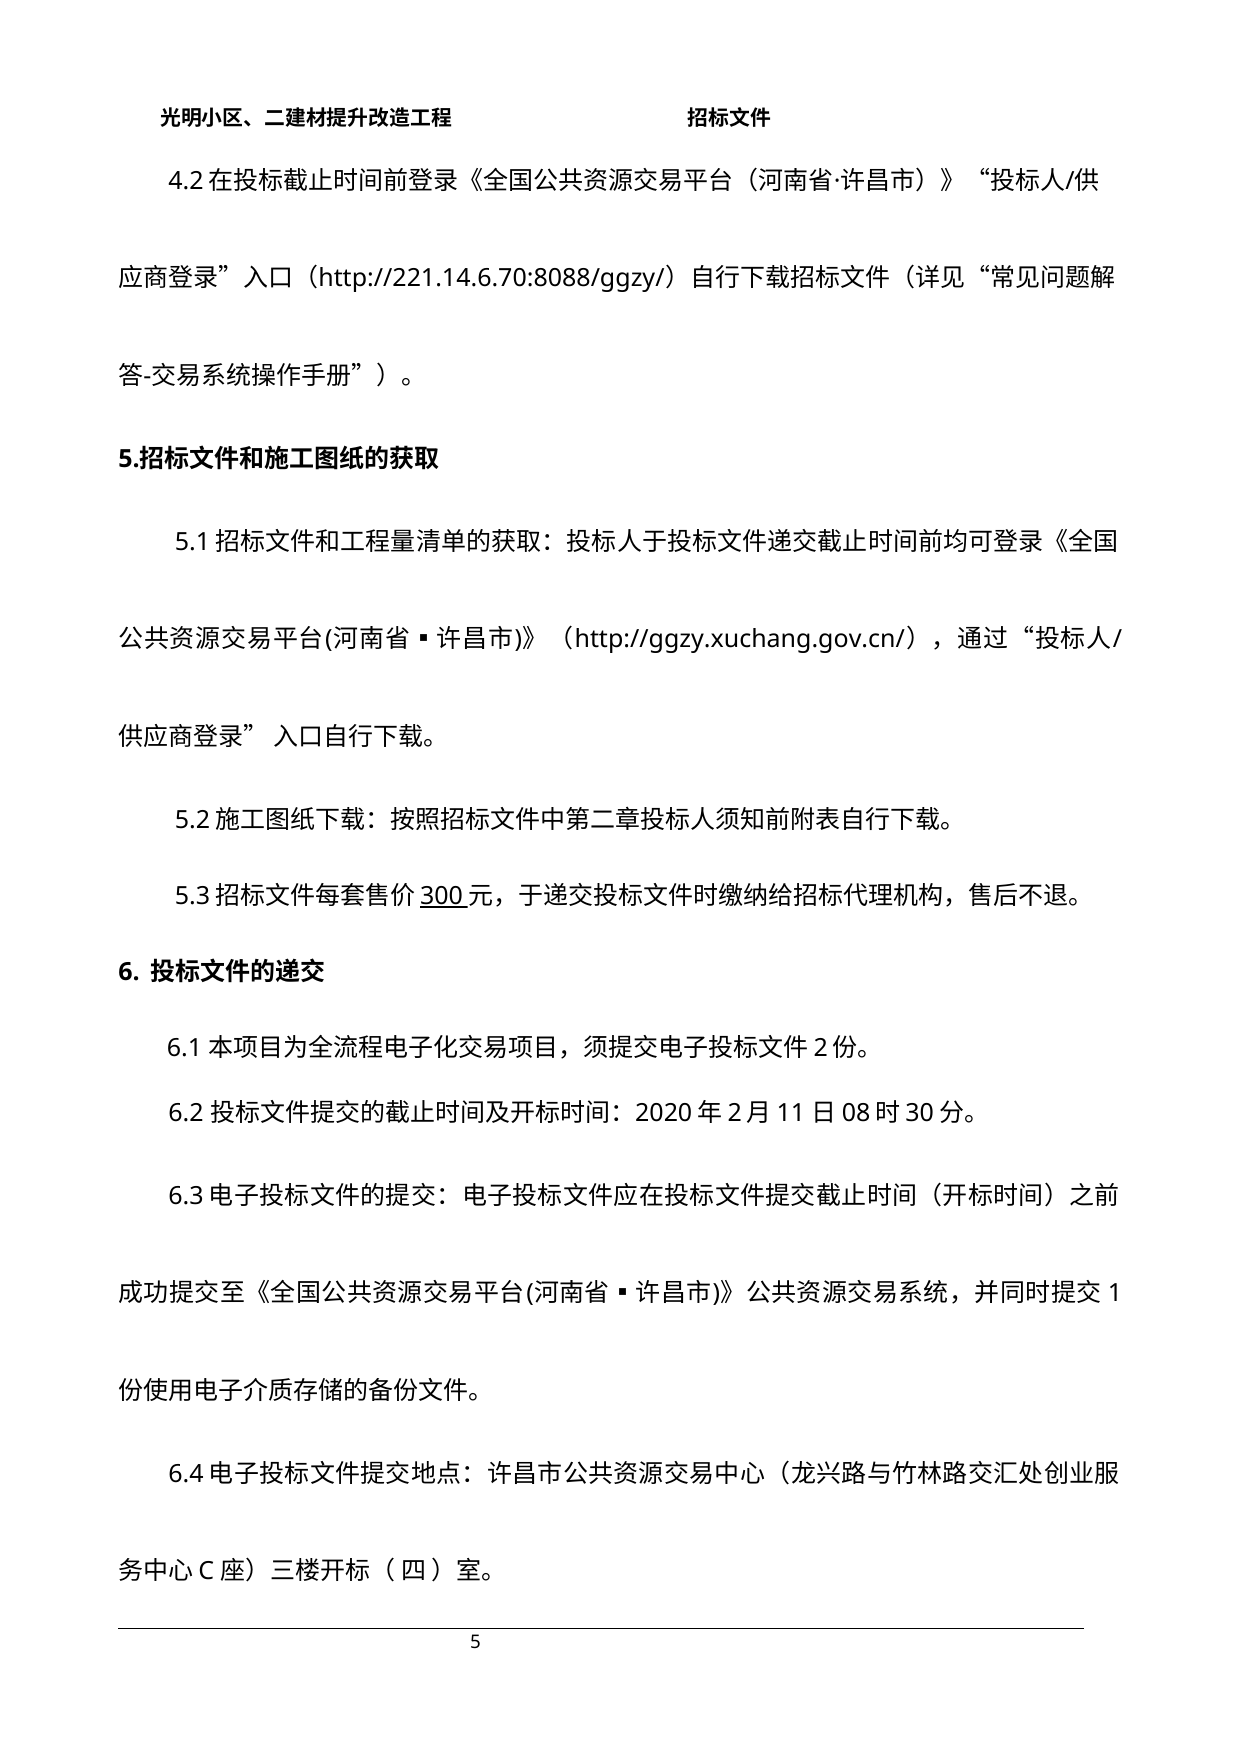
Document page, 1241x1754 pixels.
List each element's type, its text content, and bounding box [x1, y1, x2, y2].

text 5.1招标文件和工程量清单的获取：投标人于投标文件递交截止时间前均可登录《全国公共资源交易平台(河南省▪许昌市)》（http://ggzy.xuchang.gov.cn/），通过“投标人/供应商登录” 入口自行下载。 [118, 507, 1122, 767]
text 5.2施工图纸下载：按照招标文件中第二章投标人须知前附表自行下载。 [118, 785, 1122, 850]
text 4.2在投标截止时间前登录《全国公共资源交易平台（河南省·许昌市）》“投标人/供应商登录”入口（http://221.14.6.70:8088/ggzy/）自行下载招标文件（详见“常见问题解答-交易系统操作手册”）。 [118, 146, 1122, 406]
text 5.招标文件和施工图纸的获取 [118, 424, 1122, 489]
text 5.3招标文件每套售价300元，于递交投标文件时缴纳给招标代理机构，售后不退。 [118, 861, 1122, 926]
list 投标文件的递交 [118, 937, 1122, 1002]
text 6.3电子投标文件的提交：电子投标文件应在投标文件提交截止时间（开标时间）之前成功提交至《全国公共资源交易平台(河南省▪许昌市)》公共资源交易系统，并同时提交1份使用电子介质存储的备份文件。 [118, 1161, 1122, 1421]
text 6.1 本项目为全流程电子化交易项目，须提交电子投标文件2份。 [118, 1013, 1122, 1078]
text 6.4电子投标文件提交地点：许昌市公共资源交易中心（龙兴路与竹林路交汇处创业服务中心C 座）三楼开标（ 四 ）室。 [118, 1439, 1122, 1601]
text 6.2 投标文件提交的截止时间及开标时间：2020年2月11 日08时30分。 [118, 1078, 1122, 1143]
